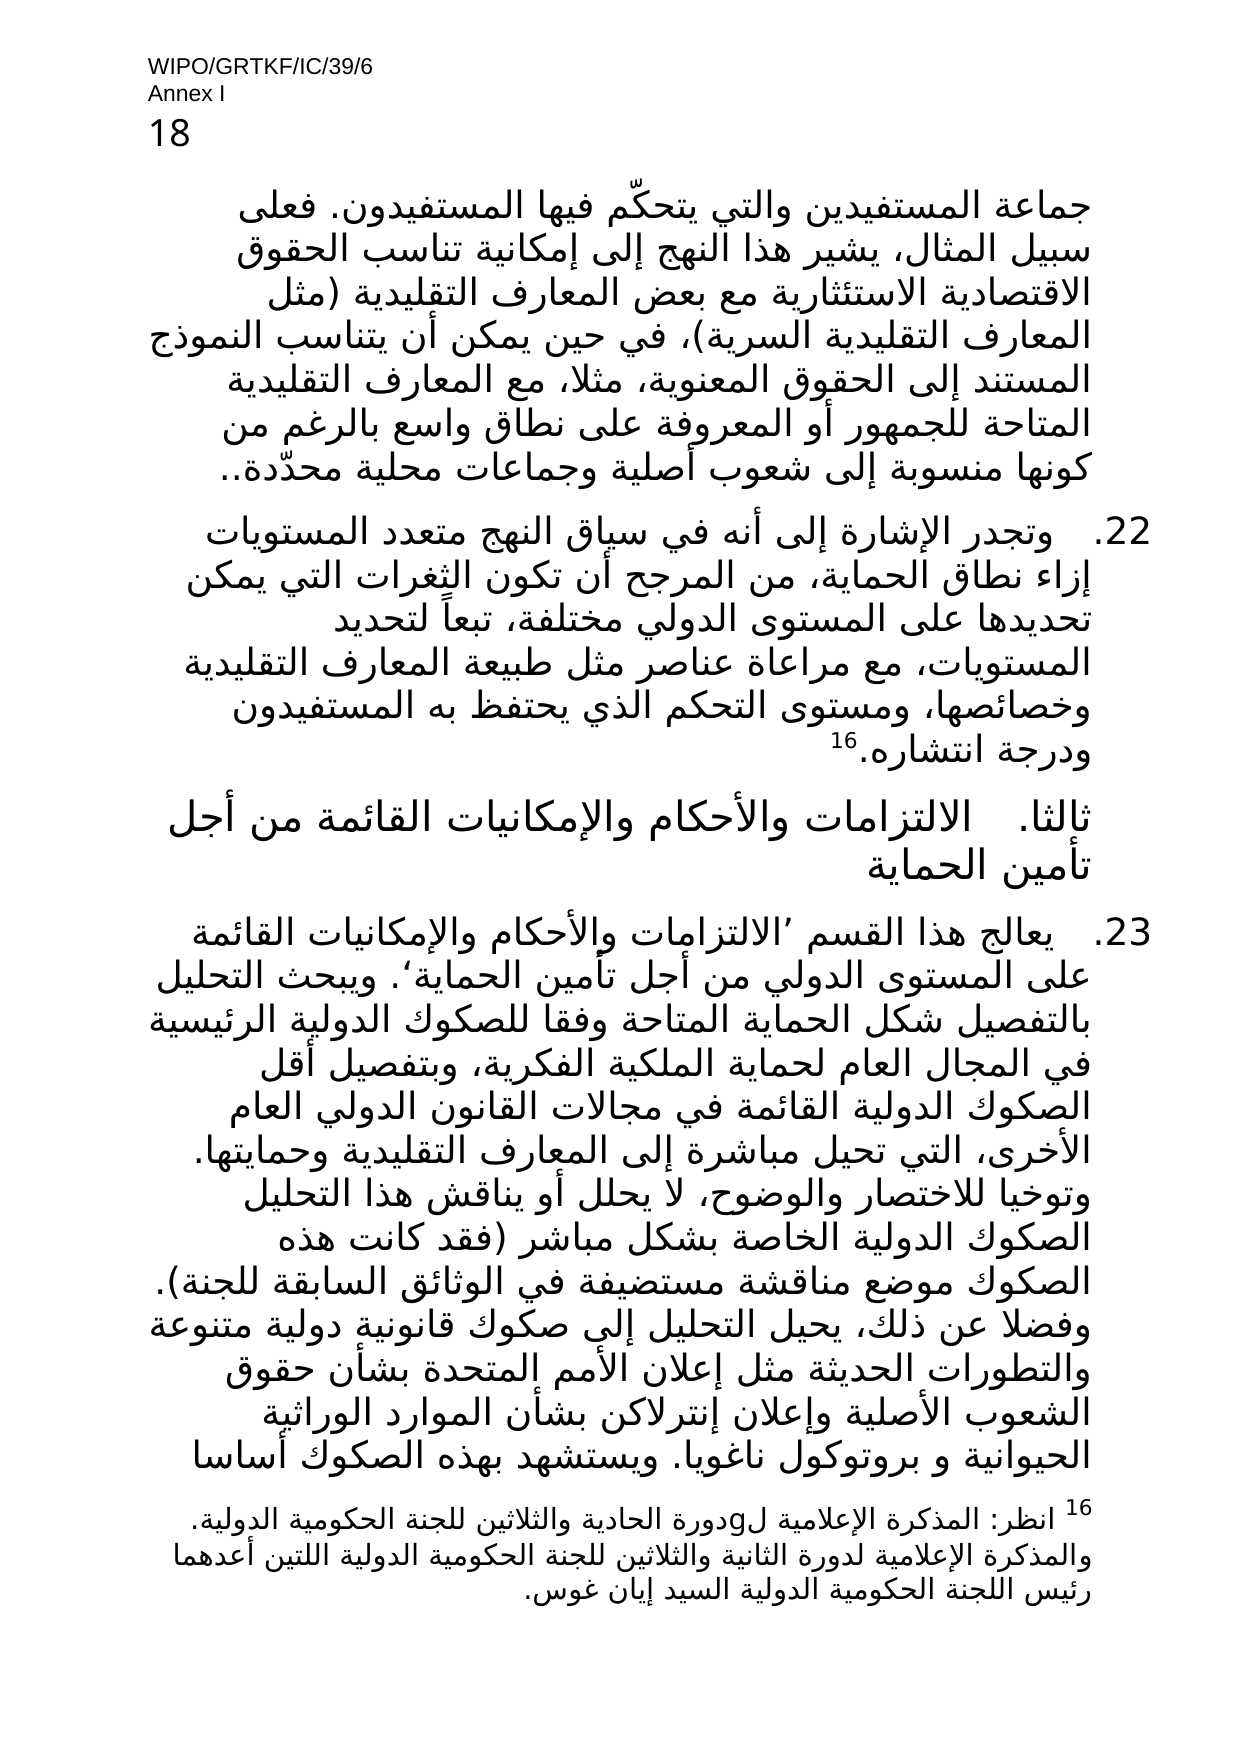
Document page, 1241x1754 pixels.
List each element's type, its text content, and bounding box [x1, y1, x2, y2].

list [148, 910, 1092, 1478]
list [148, 183, 1092, 489]
list وتجدر الإشارة إلى أنه في سياق النهج متعدد المستويات إزاء نطاق الحماية، من المرجح أن تكون الثغرات التي يمكن تحديدها على المستوى الدولي مختلفة، تبعاً لتحديد المستويات، مع مراعاة عناصر مثل طبيعة المعارف التقليدية وخصائصها، ومستوى التحكم الذي يحتفظ به المستفيدون ودرجة انتشاره. [148, 509, 1092, 771]
text ثالثا. الالتزامات والأحكام والإمكانيات القائمة من أجل تأمين الحماية [148, 792, 1092, 889]
